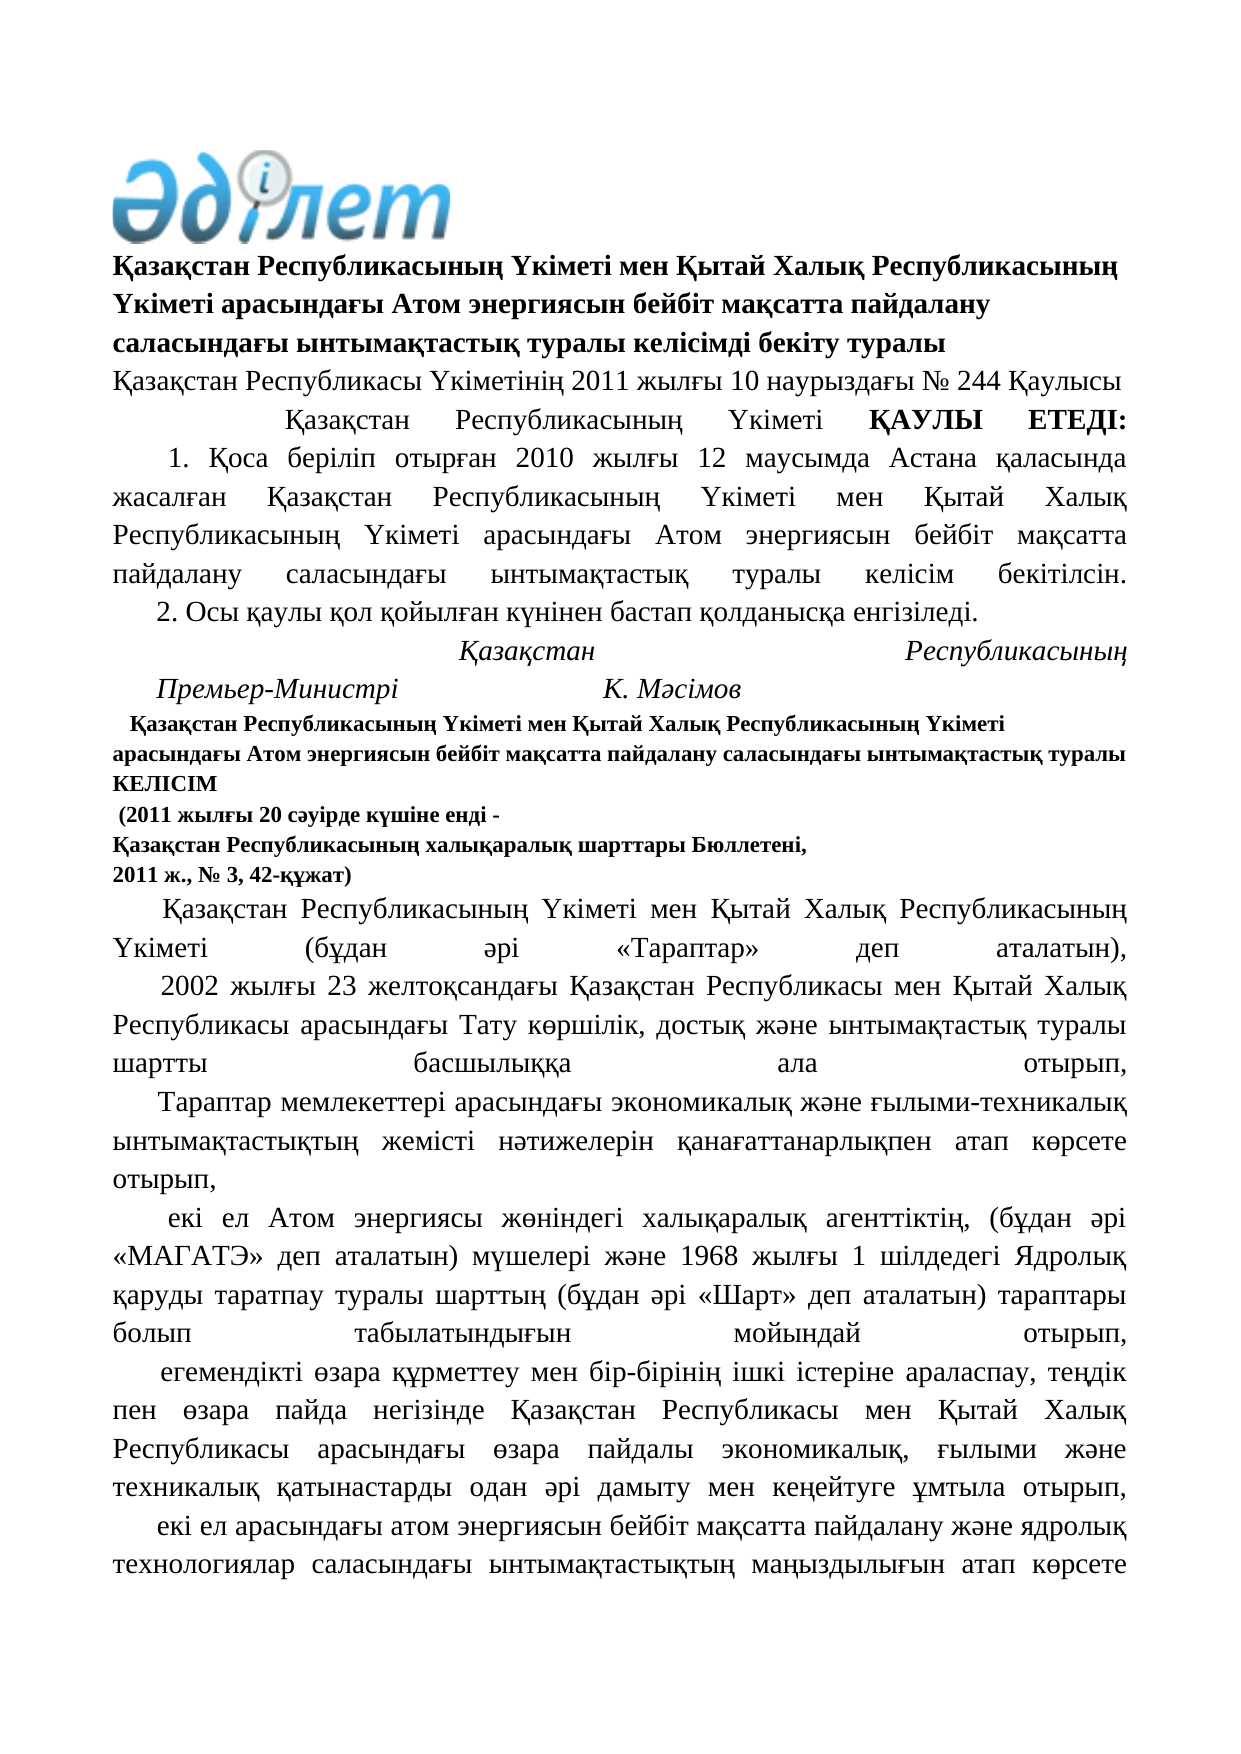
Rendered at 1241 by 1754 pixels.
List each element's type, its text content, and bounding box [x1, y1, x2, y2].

text Қазақстан Республикасының Премьер-Министрі К. Мәсімов [112, 633, 1128, 705]
picture [112, 150, 451, 244]
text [112, 891, 1128, 1580]
text Қазақстан Республикасының Үкіметі мен Қытай Халық Республикасының Үкіметі арасындағы Атом энергиясын бейбіт мақсатта пайдалану саласындағы ынтымақтастық туралы келісімді бекіту туралы [112, 248, 1128, 358]
text Қазақстан Республикасының Үкіметі мен Қытай Халық Республикасының Үкіметі арасындағы Атом энергиясын бейбіт мақсатта пайдалану саласындағы ынтымақтастық туралы КЕЛІСІМ (2011 жылғы 20 сәуірде күшіне енді - Қазақстан Республикасының халықаралық шарттары Бюллетені, 2011 ж., № 3, 42-құжат) [112, 710, 1128, 887]
text Қазақстан Республикасы Үкіметінің 2011 жылғы 10 наурыздағы № 244 Қаулысы [112, 363, 1128, 397]
text Қазақстан Республикасының Үкіметі ҚАУЛЫ ЕТЕДІ: 1. Қоса беріліп отырған 2010 жылғы 12 маусымда Астана қаласында жасалған Қазақстан Республикасының Үкіметі мен Қытай Халық Республикасының Үкіметі арасындағы Атом энергиясын бейбіт мақсатта пайдалану саласындағы ынтымақтастық туралы келісім бекітілсін. 2. Осы қаулы қол қойылған күнінен бастап қолданысқа енгізіледі. [112, 402, 1128, 628]
